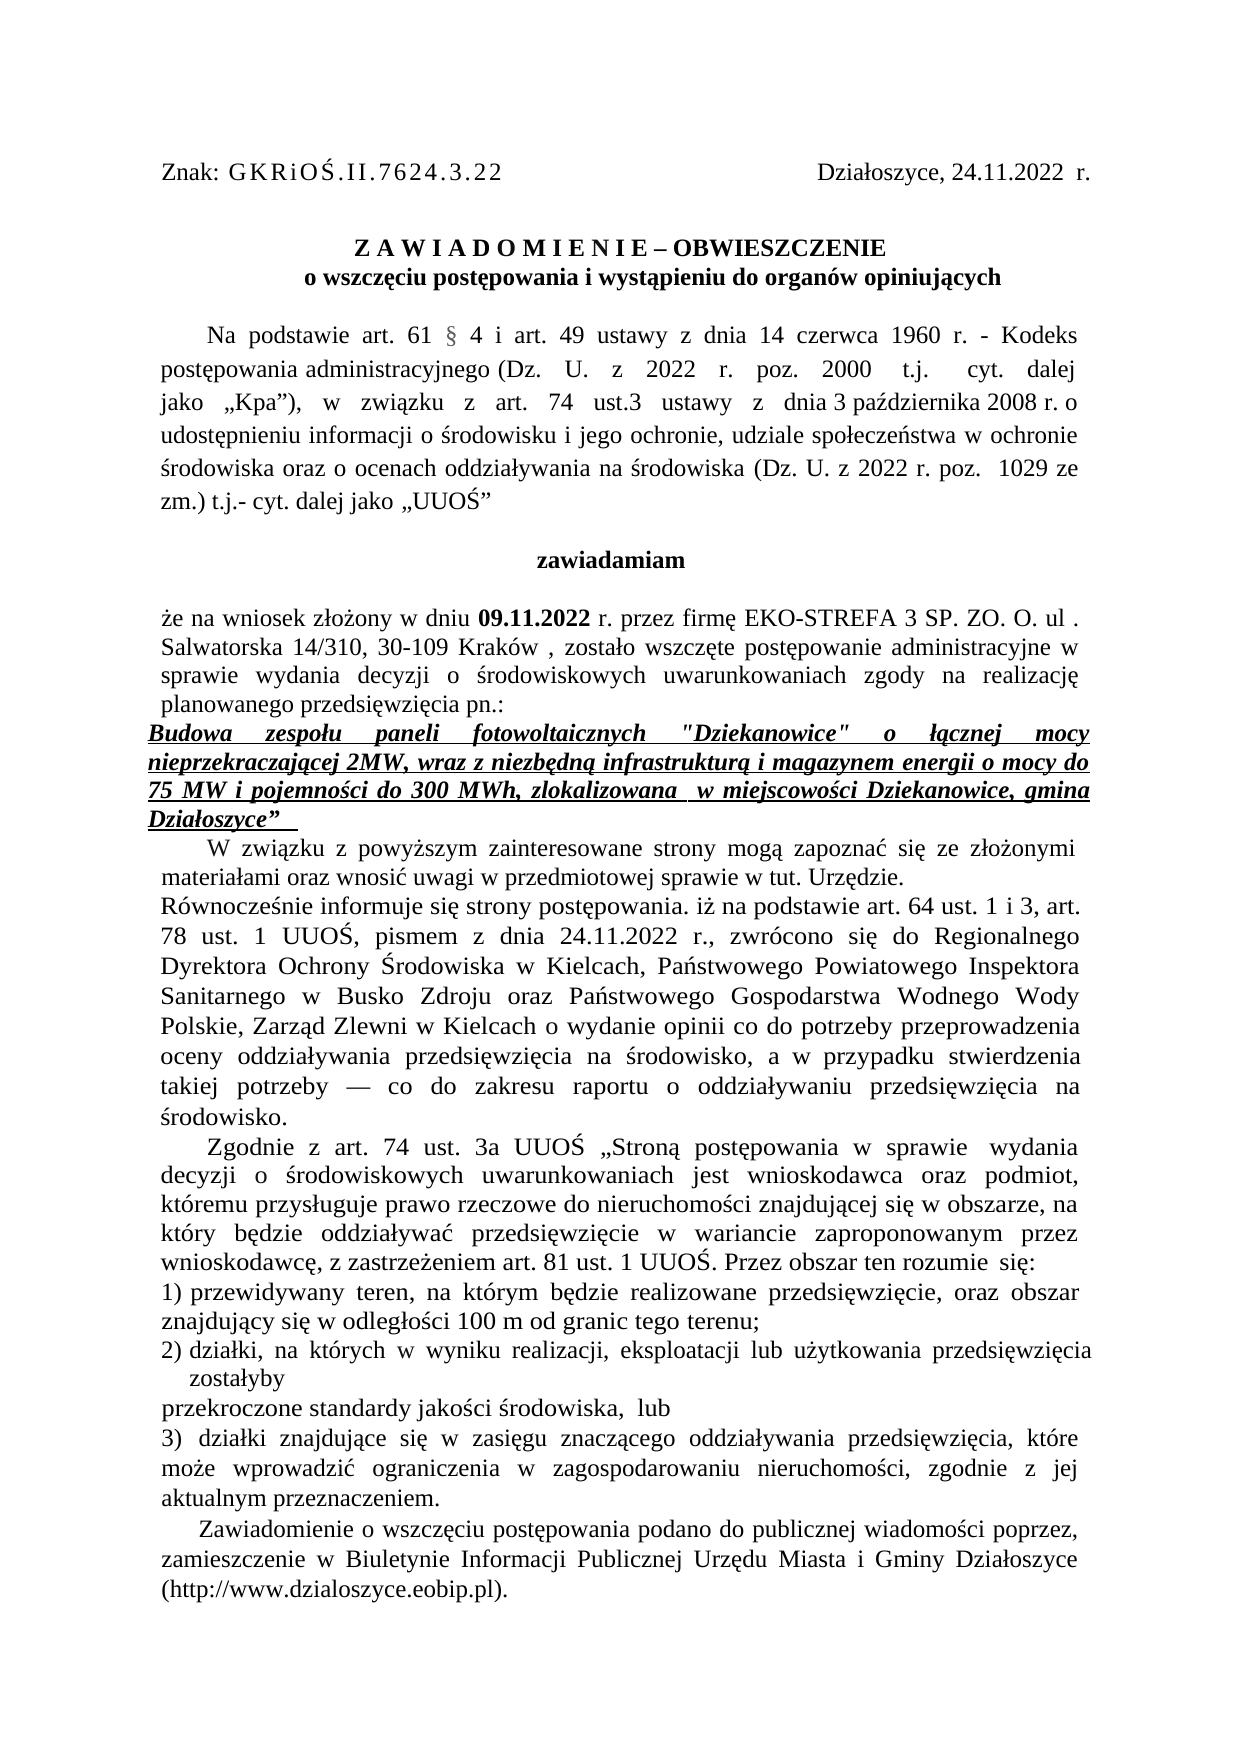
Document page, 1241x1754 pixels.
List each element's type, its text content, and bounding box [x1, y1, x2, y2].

text Na podstawie art. 61 § 4 i art. 49 ustawy z dnia 14 czerwca 1960 r. - Kodeks postępowania administracyjnego (Dz. U. z 2022 r. poz. 2000 t.j. cyt. dalej jako „Kpa”), w związku z art. 74 ust.3 ustawy z dnia 3 października 2008 r. o udostępnieniu informacji o środowisku i jego ochronie, udziale społeczeństwa w ochronie środowiska oraz o ocenach oddziaływania na środowiska (Dz. U. z 2022 r. poz. 1029 ze zm.) t.j.- cyt. dalej jako „UUOŚ” [160, 321, 1079, 514]
subtitle przewidywany teren, na którym będzie realizowane przedsięwzięcie, oraz obszar znajdujący się w odległości 100 m od granic tego terenu; [161, 1277, 1080, 1335]
subtitle W związku z powyższym zainteresowane strony mogą zapoznać się ze złożonymi materiałami oraz wnosić uwagi w przedmiotowej sprawie w tut. Urzędzie. [161, 833, 1076, 891]
text Budowa zespołu paneli fotowoltaicznych "Dziekanowice" o łącznej mocy nieprzekraczającej 2MW, wraz z niezbędną infrastrukturą i magazynem energii o mocy do 75 MW i pojemności do 300 MWh, zlokalizowana w miejscowości Dziekanowice, gmina Działoszyce” [148, 718, 1093, 833]
text Zgodnie z art. 74 ust. 3a UUOŚ „Stroną postępowania w sprawie wydania decyzji o środowiskowych uwarunkowaniach jest wnioskodawca oraz podmiot, któremu przysługuje prawo rzeczowe do nieruchomości znajdującej się w obszarze, na który będzie oddziaływać przedsięwzięcie w wariancie zaproponowanym przez wnioskodawcę, z zastrzeżeniem art. 81 ust. 1 UUOŚ. Przez obszar ten rozumie się: [160, 1132, 1079, 1276]
subtitle Znak: GKRiOŚ.II.7624.3.22 Działoszyce, 24.11.2022 r. [161, 157, 1093, 186]
subtitle zawiadamiam [161, 546, 754, 574]
list działki znajdujące się w zasięgu znaczącego oddziaływania przedsięwzięcia, które może wprowadzić ograniczenia w zagospodarowaniu nieruchomości, zgodnie z jej aktualnym przeznaczeniem. [161, 1423, 1079, 1512]
text przekroczone standardy jakości środowiska, lub [161, 1393, 1093, 1422]
text że na wniosek złożony w dniu 09.11.2022 r. przez firmę EKO-STREFA 3 SP. ZO. O. ul . Salwatorska 14/310, 30-109 Kraków , zostało wszczęte postępowanie administracyjne w sprawie wydania decyzji o środowiskowych uwarunkowaniach zgody na realizację planowanego przedsięwzięcia pn.: [161, 603, 1079, 718]
list działki, na których w wyniku realizacji, eksploatacji lub użytkowania przedsięwzięcia zostałyby [161, 1336, 1093, 1392]
subtitle Równocześnie informuje się strony postępowania. iż na podstawie art. 64 ust. 1 i 3, art. 78 ust. 1 UUOŚ, pismem z dnia 24.11.2022 r., zwrócono się do Regionalnego Dyrektora Ochrony Środowiska w Kielcach, Państwowego Powiatowego Inspektora Sanitarnego w Busko Zdroju oraz Państwowego Gospodarstwa Wodnego Wody Polskie, Zarząd Zlewni w Kielcach o wydanie opinii co do potrzeby przeprowadzenia oceny oddziaływania przedsięwzięcia na środowisko, a w przypadku stwierdzenia takiej potrzeby — co do zakresu raportu o oddziaływaniu przedsięwzięcia na środowisko. [160, 891, 1081, 1130]
text Z A W I A D O M I E N I E – OBWIESZCZENIE [148, 233, 1093, 262]
text o wszczęciu postępowania i wystąpieniu do organów opiniujących [148, 262, 1093, 291]
list Zawiadomienie o wszczęciu postępowania podano do publicznej wiadomości poprzez, zamieszczenie w Biuletynie Informacji Publicznej Urzędu Miasta i Gminy Działoszyce (http://www.dzialoszyce.eobip.pl). [161, 1514, 1079, 1603]
